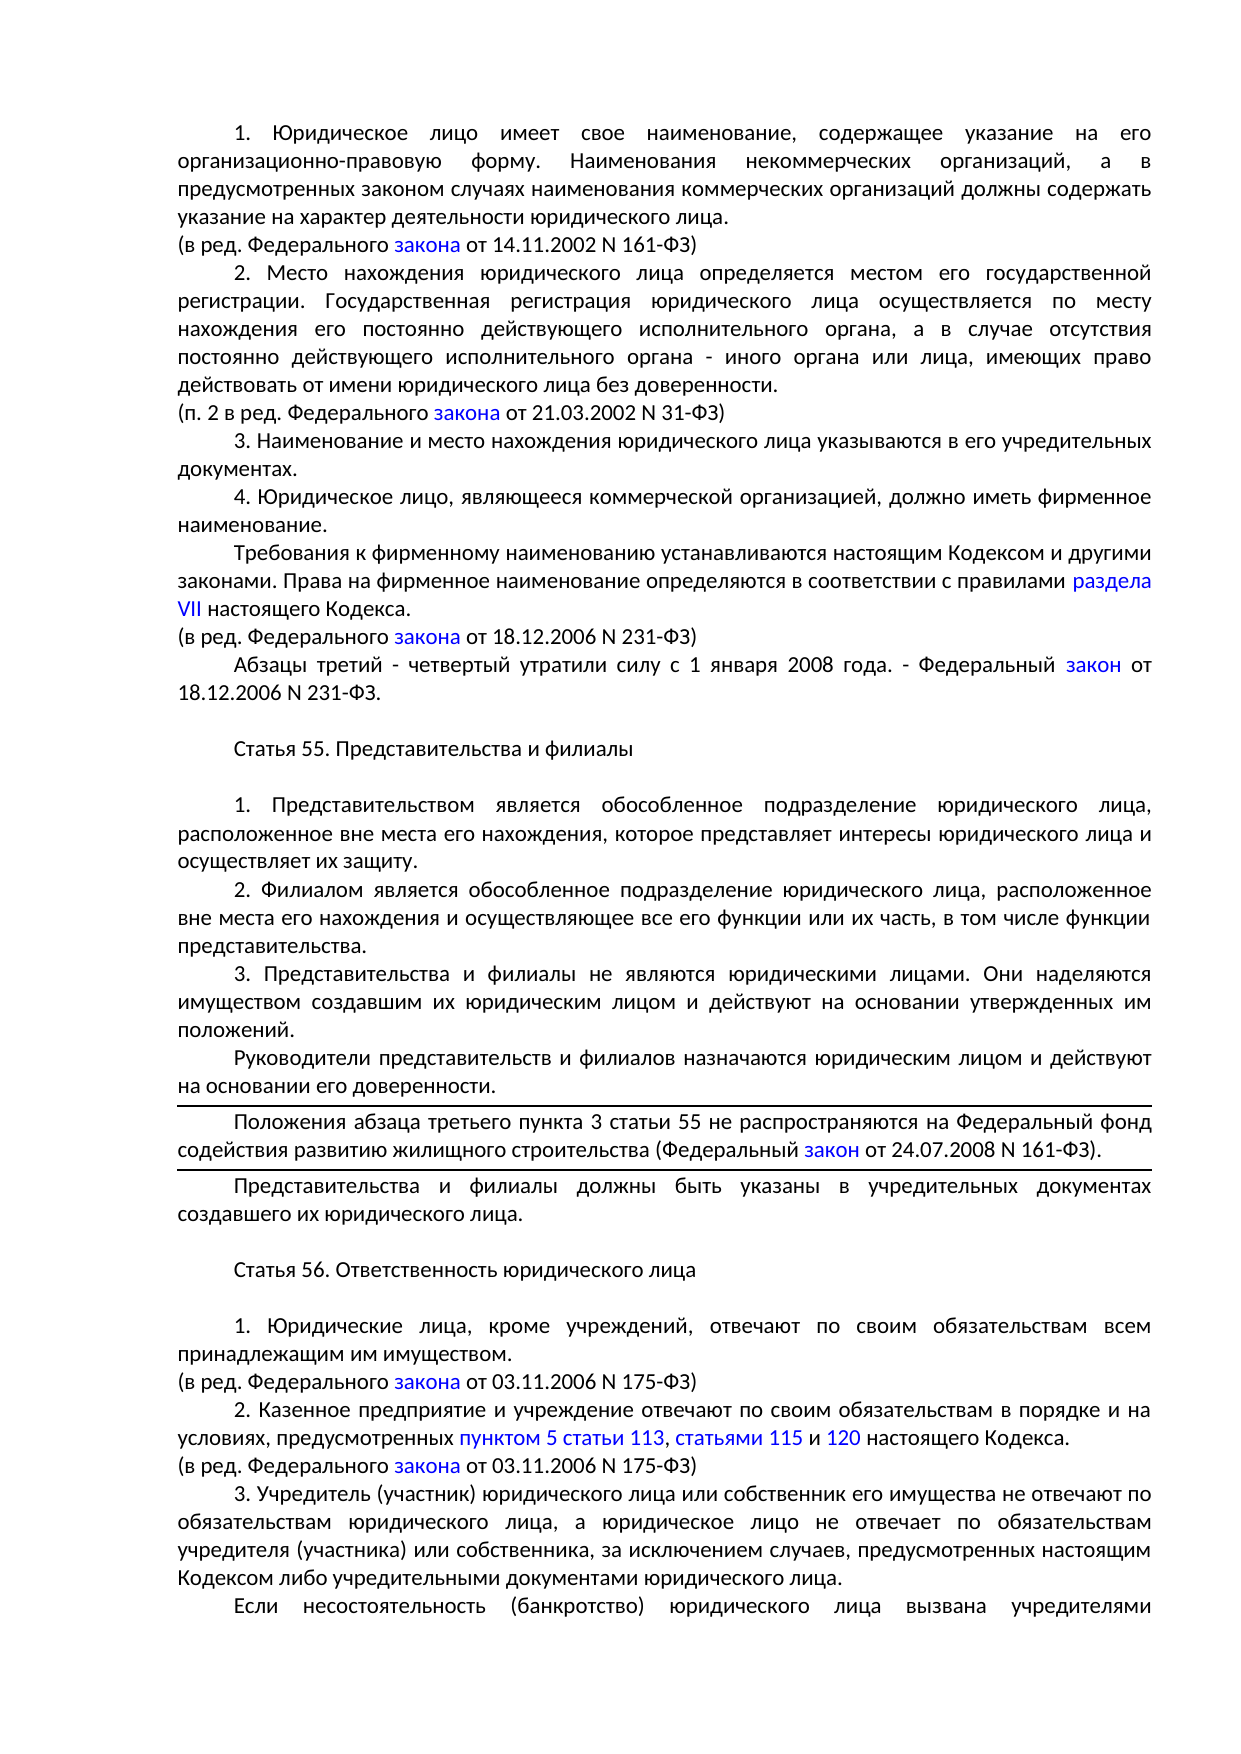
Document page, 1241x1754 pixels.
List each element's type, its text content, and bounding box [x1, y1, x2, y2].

text (п. 2 в ред. Федерального закона от 21.03.2002 N 31-ФЗ) [177, 398, 1152, 426]
text (в ред. Федерального закона от 18.12.2006 N 231-ФЗ) [177, 622, 1152, 651]
text Представительства и филиалы должны быть указаны в учредительных документах создавшего их юридического лица. [177, 1171, 1152, 1227]
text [177, 1591, 1152, 1619]
text (в ред. Федерального закона от 03.11.2006 N 175-ФЗ) [177, 1367, 1152, 1395]
text 3. Учредитель (участник) юридического лица или собственник его имущества не отвечают по обязательствам юридического лица, а юридическое лицо не отвечает по обязательствам учредителя (участника) или собственника, за исключением случаев, предусмотренных настоящим Кодексом либо учредительными документами юридического лица. [177, 1479, 1152, 1591]
text 2. Казенное предприятие и учреждение отвечают по своим обязательствам в порядке и на условиях, предусмотренных пунктом 5 статьи 113, статьями 115 и 120 настоящего Кодекса. [177, 1395, 1152, 1451]
text 1. Юридические лица, кроме учреждений, отвечают по своим обязательствам всем принадлежащим им имуществом. [177, 1311, 1152, 1367]
text Положения абзаца третьего пункта 3 статьи 55 не распространяются на Федеральный фонд содействия развитию жилищного строительства (Федеральный закон от 24.07.2008 N 161-ФЗ). [177, 1107, 1152, 1163]
text 1. Представительством является обособленное подразделение юридического лица, расположенное вне места его нахождения, которое представляет интересы юридического лица и осуществляет их защиту. [177, 791, 1152, 875]
text (в ред. Федерального закона от 14.11.2002 N 161-ФЗ) [177, 230, 1152, 258]
text 1. Юридическое лицо имеет свое наименование, содержащее указание на его организационно-правовую форму. Наименования некоммерческих организаций, а в предусмотренных законом случаях наименования коммерческих организаций должны содержать указание на характер деятельности юридического лица. [177, 118, 1152, 230]
text Статья 55. Представительства и филиалы [177, 734, 1152, 763]
text 3. Представительства и филиалы не являются юридическими лицами. Они наделяются имуществом создавшим их юридическим лицом и действуют на основании утвержденных им положений. [177, 959, 1152, 1043]
text (в ред. Федерального закона от 03.11.2006 N 175-ФЗ) [177, 1451, 1152, 1479]
text 2. Филиалом является обособленное подразделение юридического лица, расположенное вне места его нахождения и осуществляющее все его функции или их часть, в том числе функции представительства. [177, 875, 1152, 959]
text Статья 56. Ответственность юридического лица [177, 1255, 1152, 1283]
text 4. Юридическое лицо, являющееся коммерческой организацией, должно иметь фирменное наименование. [177, 482, 1152, 538]
text Абзацы третий - четвертый утратили силу с 1 января 2008 года. - Федеральный закон от 18.12.2006 N 231-ФЗ. [177, 651, 1152, 707]
text Руководители представительств и филиалов назначаются юридическим лицом и действуют на основании его доверенности. [177, 1043, 1152, 1099]
text 2. Место нахождения юридического лица определяется местом его государственной регистрации. Государственная регистрация юридического лица осуществляется по месту нахождения его постоянно действующего исполнительного органа, а в случае отсутствия постоянно действующего исполнительного органа - иного органа или лица, имеющих право действовать от имени юридического лица без доверенности. [177, 258, 1152, 398]
text Требования к фирменному наименованию устанавливаются настоящим Кодексом и другими законами. Права на фирменное наименование определяются в соответствии с правилами раздела VII настоящего Кодекса. [177, 538, 1152, 622]
text 3. Наименование и место нахождения юридического лица указываются в его учредительных документах. [177, 426, 1152, 482]
